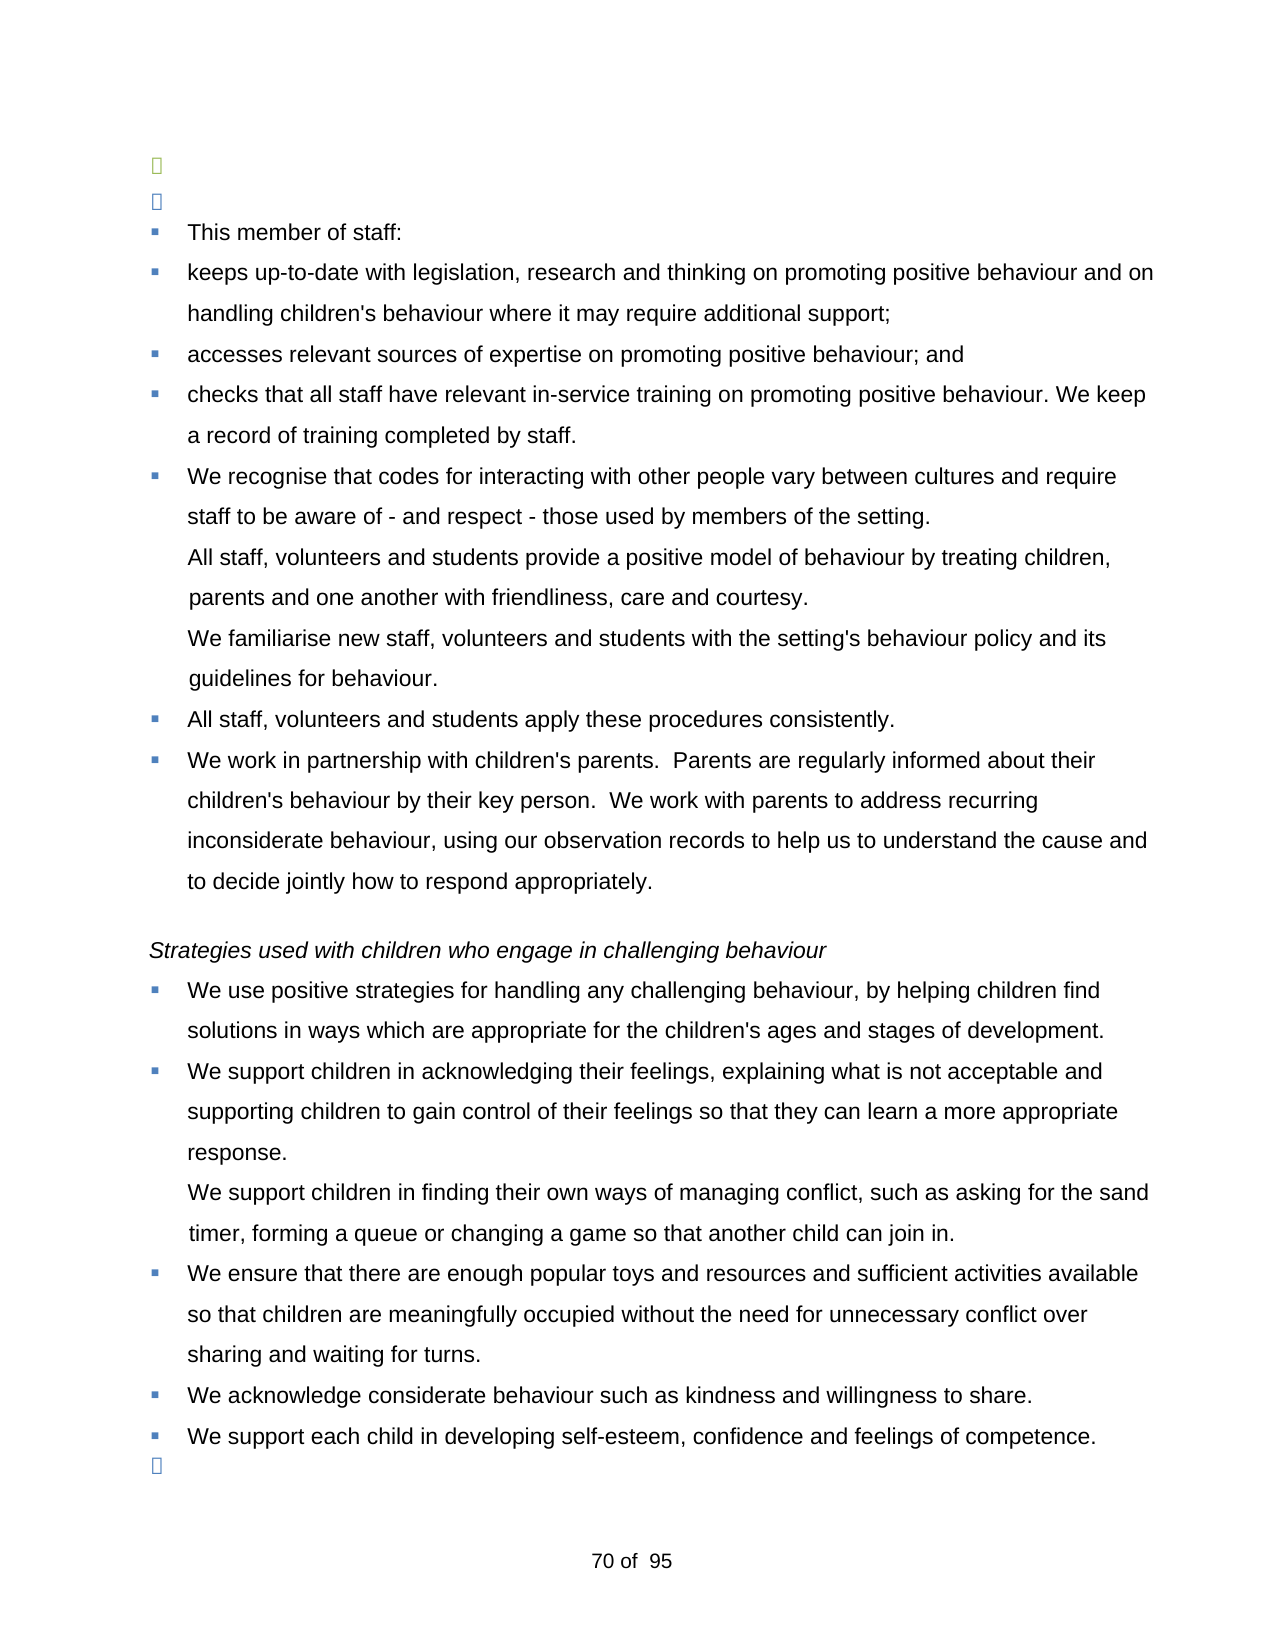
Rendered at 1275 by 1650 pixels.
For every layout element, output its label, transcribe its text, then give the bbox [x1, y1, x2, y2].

text We support children in finding their own ways of managing conflict, such as asking for the sand timer, forming a queue or changing a game so that another child can join in. [187, 1179, 1165, 1246]
list We recognise that codes for interacting with other people vary between cultures and require staff to be aware of - and respect - those used by members of the setting. [149, 463, 1165, 529]
text We familiarise new staff, volunteers and students with the setting's behaviour policy and its guidelines for behaviour. [187, 625, 1165, 692]
list checks that all staff have relevant in-service training on promoting positive behaviour. We keep a record of training completed by staff. [149, 381, 1165, 448]
list We use positive strategies for handling any challenging behaviour, by helping children find solutions in ways which are appropriate for the children's ages and stages of development. [149, 977, 1165, 1043]
list We work in partnership with children's parents. Parents are regularly informed about their children's behaviour by their key person. We work with parents to address recurring inconsiderate behaviour, using our observation records to help us to understand the cause and to decide jointly how to respond appropriately. [149, 747, 1165, 894]
list All staff, volunteers and students apply these procedures consistently. [149, 706, 1165, 732]
list We support each child in developing self-esteem, confidence and feelings of competence. [149, 1423, 1165, 1449]
list We acknowledge considerate behaviour such as kindness and willingness to share. [149, 1382, 1165, 1408]
list This member of staff: [149, 219, 1165, 245]
list We support children in acknowledging their feelings, explaining what is not acceptable and supporting children to gain control of their feelings so that they can learn a more appropriate response. [149, 1058, 1165, 1165]
subtitle Strategies used with children who engage in challenging behaviour [148, 937, 1167, 963]
list keeps up-to-date with legislation, research and thinking on promoting positive behaviour and on handling children's behaviour where it may require additional support; [149, 259, 1165, 326]
list We ensure that there are enough popular toys and resources and sufficient activities available so that children are meaningfully occupied without the need for unnecessary conflict over sharing and waiting for turns. [149, 1260, 1165, 1367]
list accesses relevant sources of expertise on promoting positive behaviour; and [149, 341, 1165, 367]
text All staff, volunteers and students provide a positive model of behaviour by treating children, parents and one another with friendliness, care and courtesy. [187, 544, 1165, 610]
